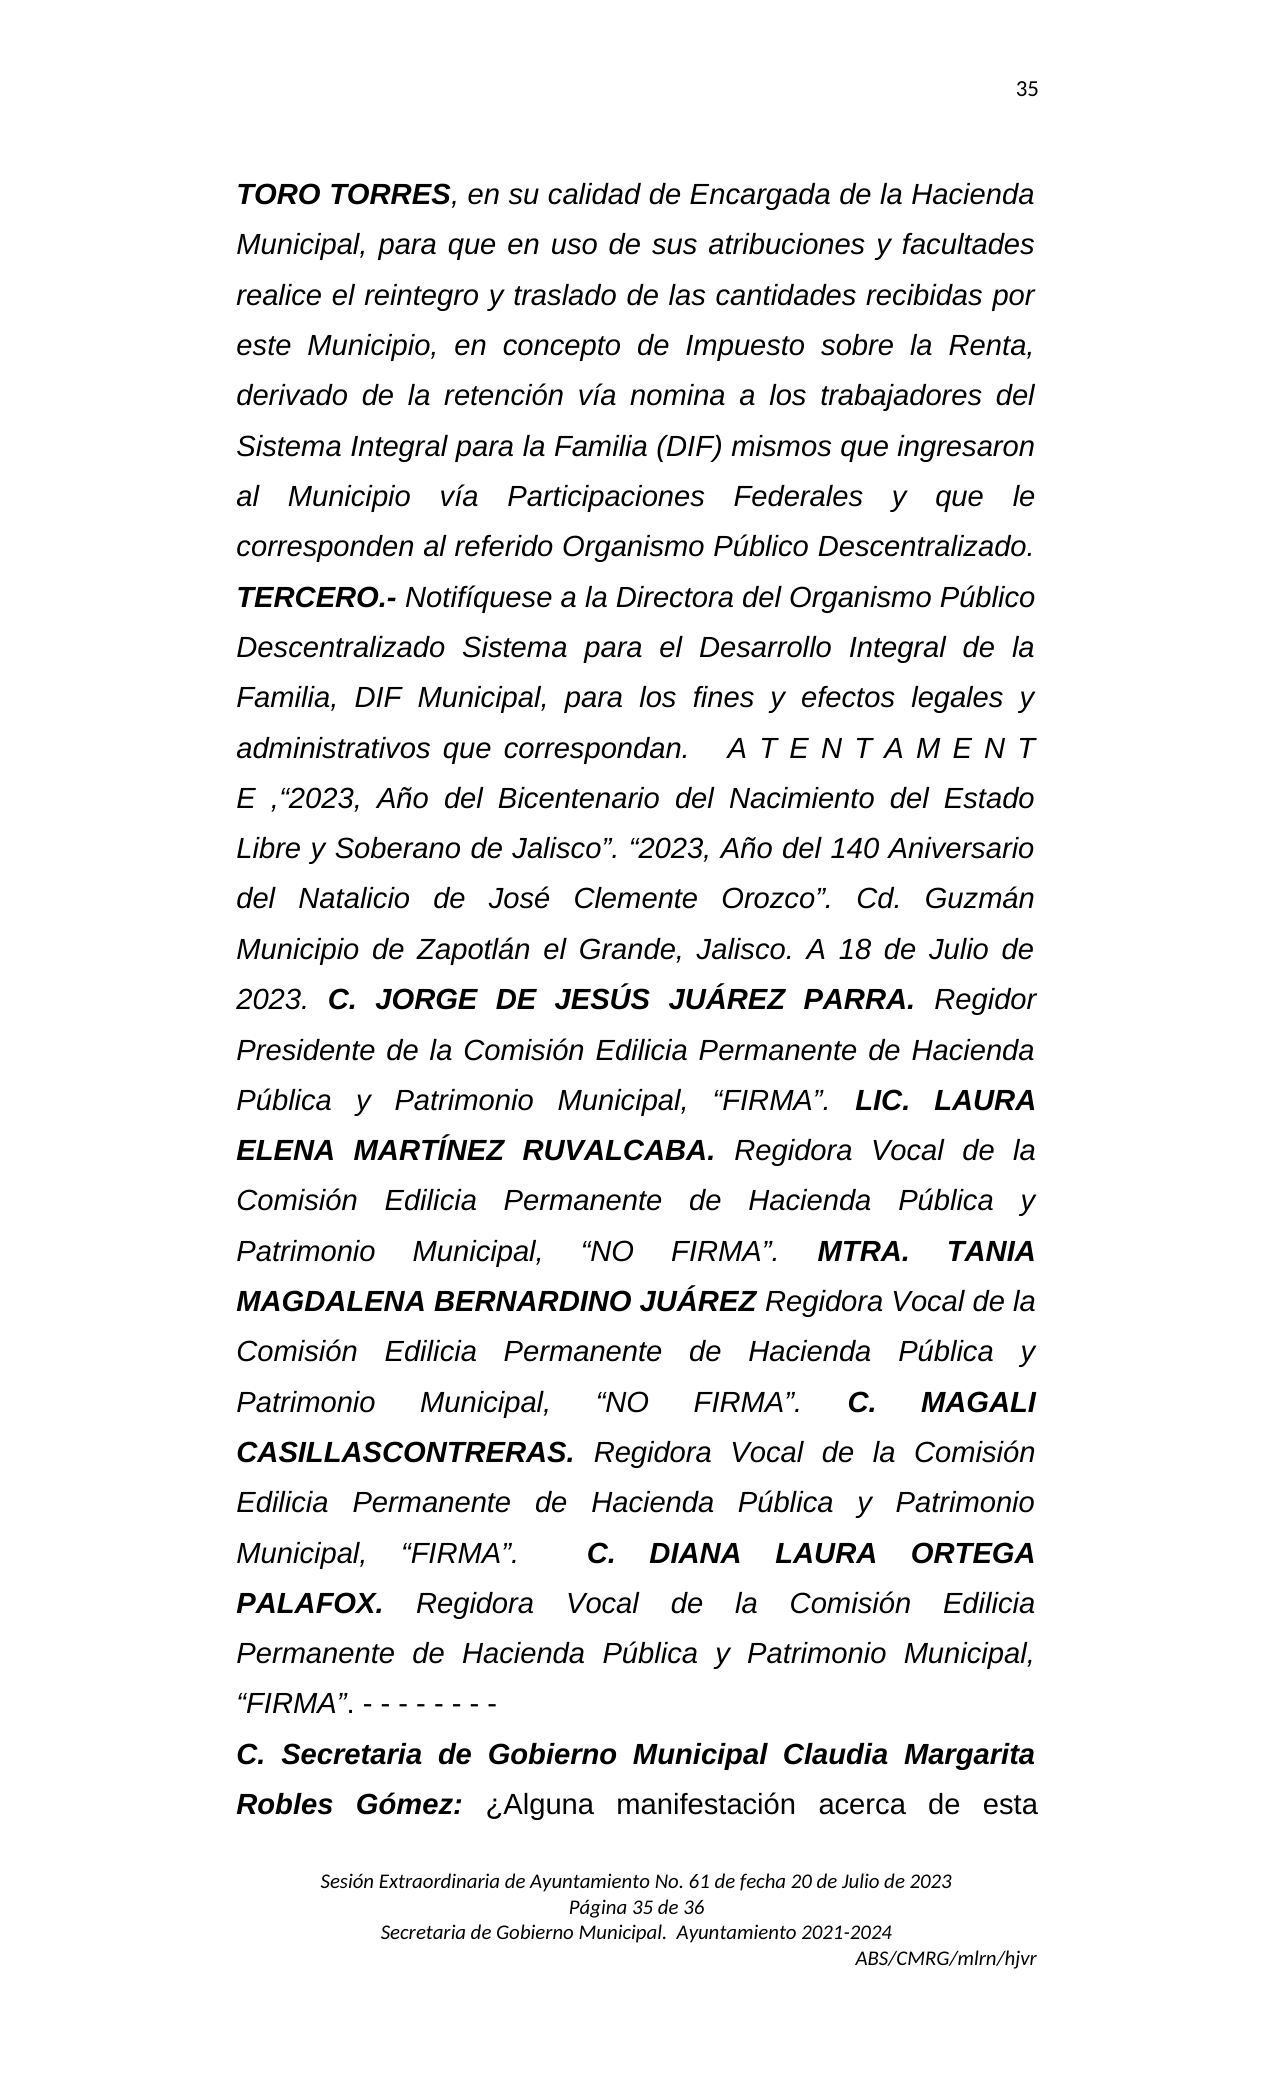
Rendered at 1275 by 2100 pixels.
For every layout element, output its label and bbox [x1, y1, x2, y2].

text [236, 1737, 1039, 1821]
text [236, 177, 1039, 1720]
